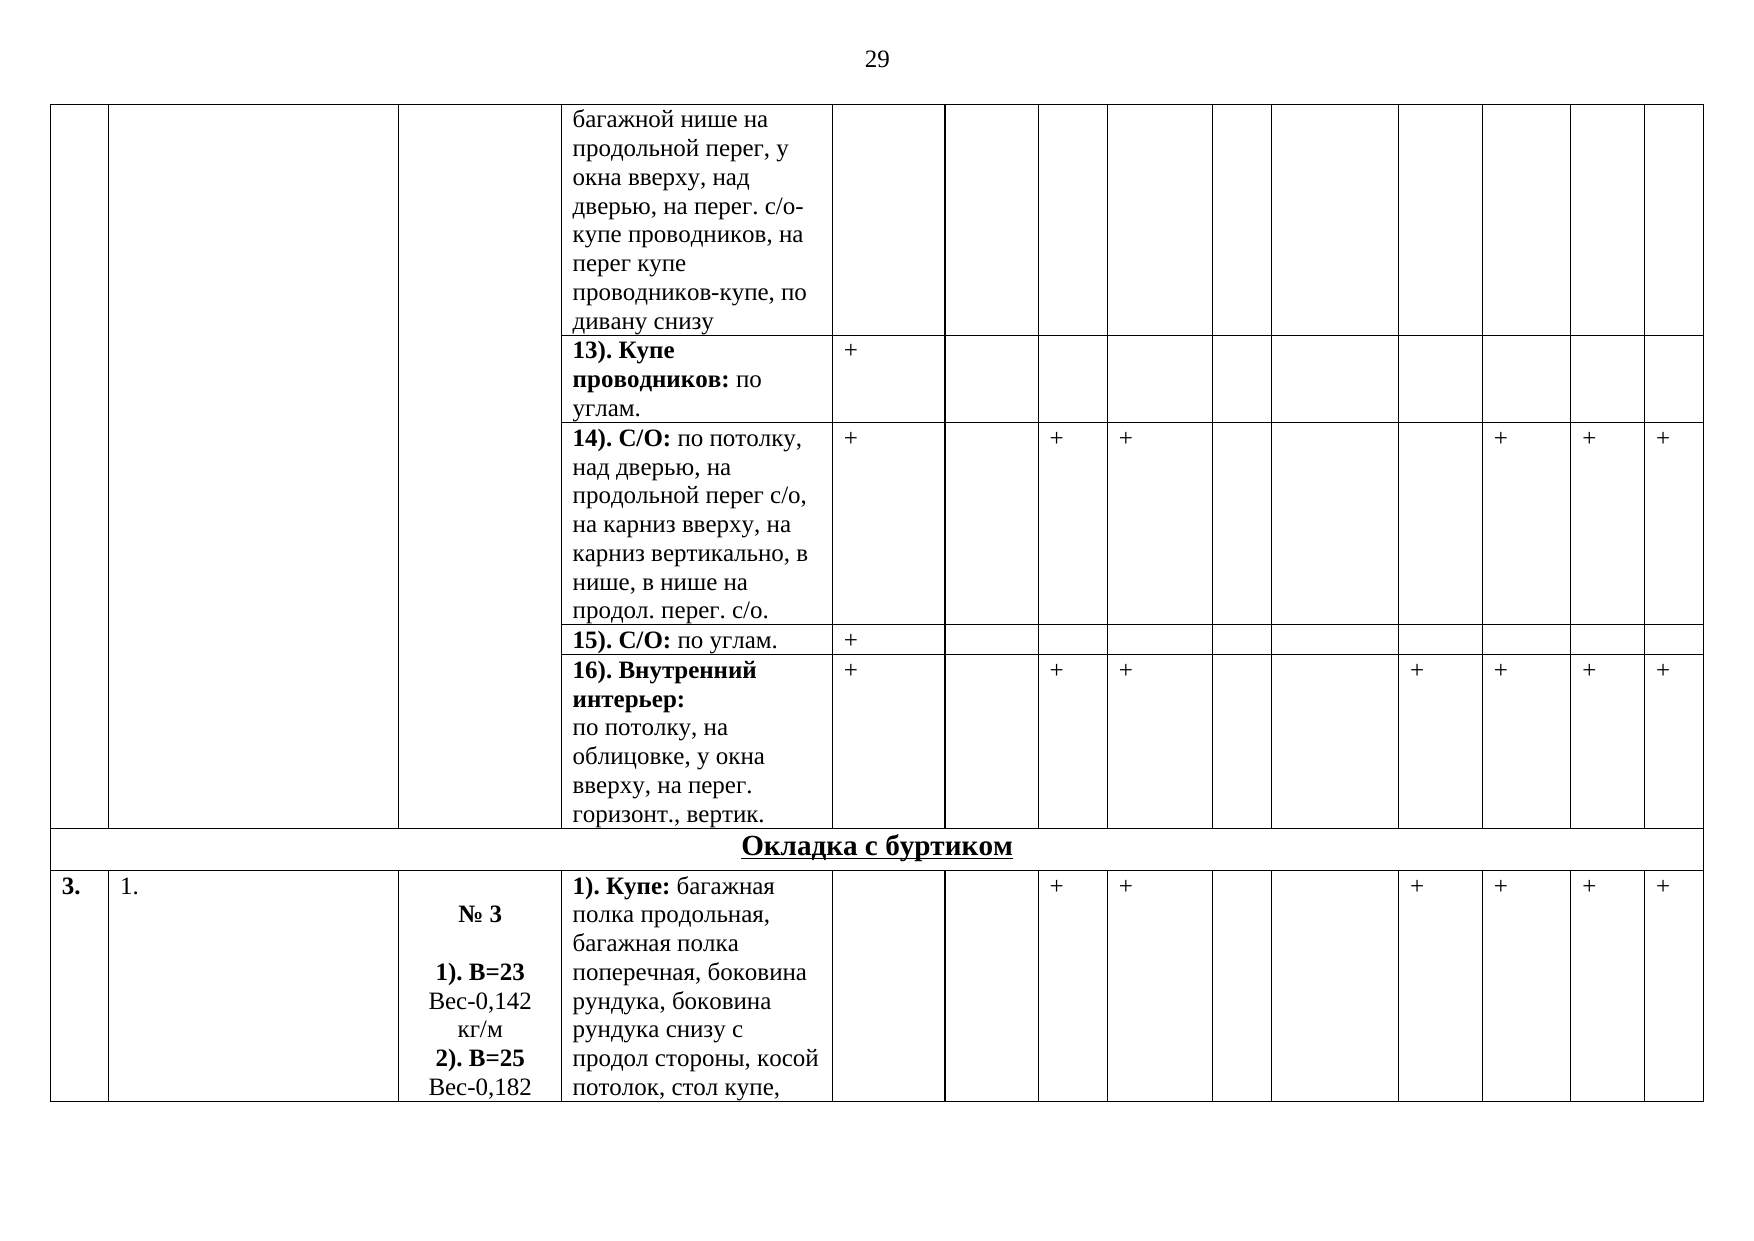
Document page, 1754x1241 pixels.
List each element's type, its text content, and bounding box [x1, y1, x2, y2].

table_cell 13). Купе проводников: по углам. [562, 336, 832, 422]
table_cell [1108, 336, 1212, 422]
table_cell + [1108, 871, 1212, 1101]
table_cell + [1571, 423, 1644, 624]
table_cell + [1571, 105, 1644, 334]
table_cell [1213, 871, 1271, 1101]
table_cell [946, 655, 1038, 827]
table_cell [1272, 423, 1398, 624]
table_cell [1645, 625, 1703, 654]
table_cell + [1483, 655, 1570, 827]
table_cell + [1571, 655, 1644, 827]
table_cell + [1039, 871, 1107, 1101]
table_cell [1571, 336, 1644, 422]
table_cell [399, 871, 561, 1101]
table_cell [1039, 336, 1107, 422]
table_cell [1571, 625, 1644, 654]
table_cell [1213, 625, 1271, 654]
table_cell [1399, 423, 1482, 624]
table_cell [946, 336, 1038, 422]
table_cell [1483, 336, 1570, 422]
table_cell [946, 105, 1038, 334]
table_cell + [1645, 871, 1703, 1101]
table_cell 15). С/О: по углам. [562, 625, 832, 654]
table_cell 3. [51, 871, 108, 1101]
table_cell [1399, 336, 1482, 422]
table_cell + [1399, 655, 1482, 827]
table_cell + [833, 336, 944, 422]
table_cell + [1483, 871, 1570, 1101]
table_cell + [1039, 423, 1107, 624]
table_cell + [1039, 655, 1107, 827]
table_cell [1213, 336, 1271, 422]
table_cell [562, 105, 832, 334]
table_cell [1272, 655, 1398, 827]
table_cell 16). Внутренний интерьер: по потолку, на облицовке, у окна вверху, на перег. горизонт., вертик. [562, 655, 832, 827]
table_cell [1213, 655, 1271, 827]
table_cell + [833, 105, 944, 334]
table_cell [1213, 105, 1271, 334]
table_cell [562, 871, 832, 1101]
table_cell [1272, 336, 1398, 422]
table_cell Окладка с буртиком [51, 829, 1703, 870]
table_cell [833, 871, 944, 1101]
table_cell + [1108, 423, 1212, 624]
table_cell + [1645, 105, 1703, 334]
table_cell + [1399, 871, 1482, 1101]
table_cell + [833, 625, 944, 654]
table_cell + [1571, 871, 1644, 1101]
table_cell [946, 871, 1038, 1101]
table_cell + [833, 423, 944, 624]
table_cell + [1483, 423, 1570, 624]
table_cell [1108, 625, 1212, 654]
table_cell [1272, 871, 1398, 1101]
table_cell [1483, 625, 1570, 654]
table_cell [1213, 423, 1271, 624]
table_cell 14). С/О: по потолку, над дверью, на продольной перег с/о, на карниз вверху, на карниз вертикально, в нише, в нише на продол. перег. с/о. [562, 423, 832, 624]
table_cell [1399, 105, 1482, 334]
table_cell 1. [109, 871, 398, 1101]
table_cell + [1108, 655, 1212, 827]
table_cell + [1108, 105, 1212, 334]
table_cell + [1645, 423, 1703, 624]
table_cell + [1483, 105, 1570, 334]
table_cell [1272, 105, 1398, 334]
table_cell [1272, 625, 1398, 654]
table_cell [1645, 336, 1703, 422]
table_cell [946, 625, 1038, 654]
table_cell [1039, 625, 1107, 654]
table_cell [1399, 625, 1482, 654]
table_cell + [1645, 655, 1703, 827]
table_cell + [1039, 105, 1107, 334]
table_cell [946, 423, 1038, 624]
table_cell + [833, 655, 944, 827]
